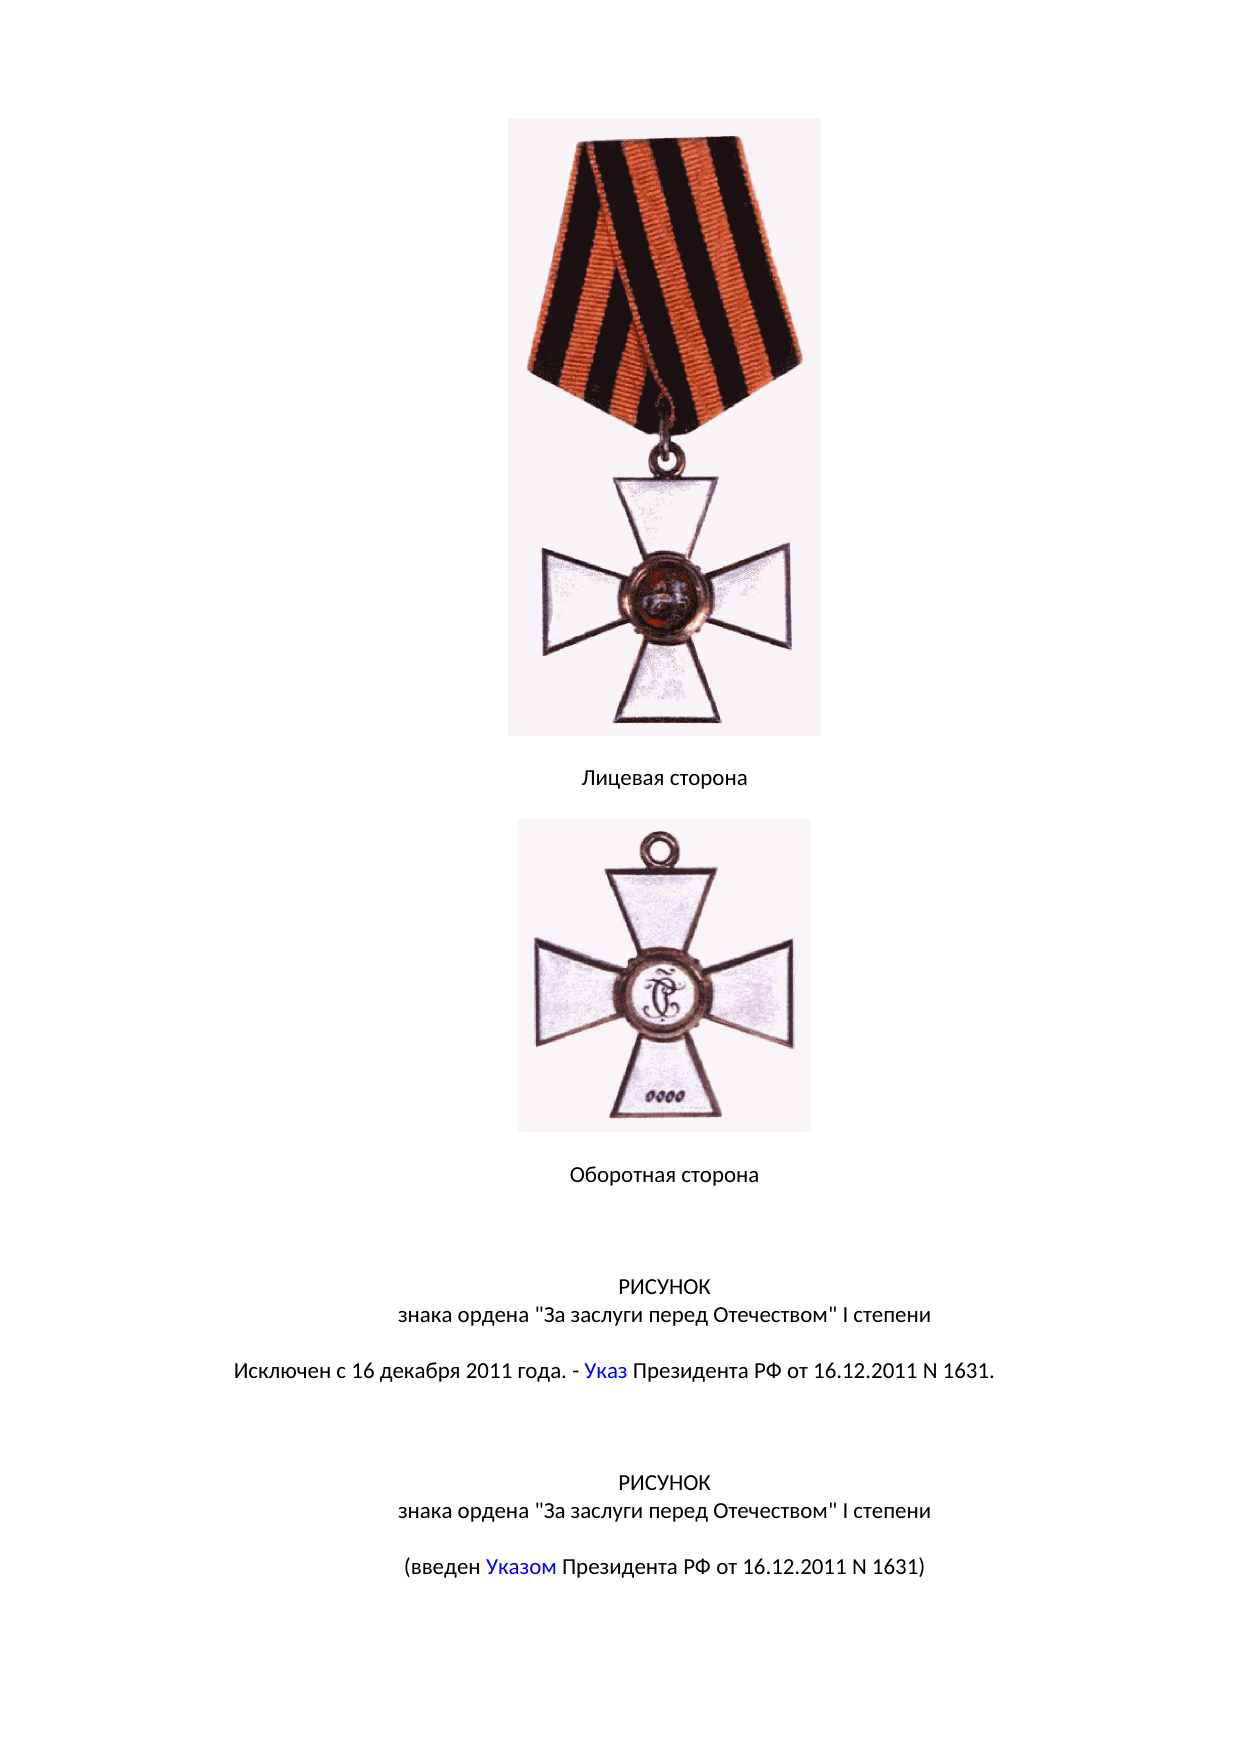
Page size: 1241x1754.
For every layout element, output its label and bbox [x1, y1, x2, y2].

picture [508, 118, 821, 736]
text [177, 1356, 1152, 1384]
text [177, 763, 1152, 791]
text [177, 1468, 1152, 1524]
picture [518, 819, 811, 1132]
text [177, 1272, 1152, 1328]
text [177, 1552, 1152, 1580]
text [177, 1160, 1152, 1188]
